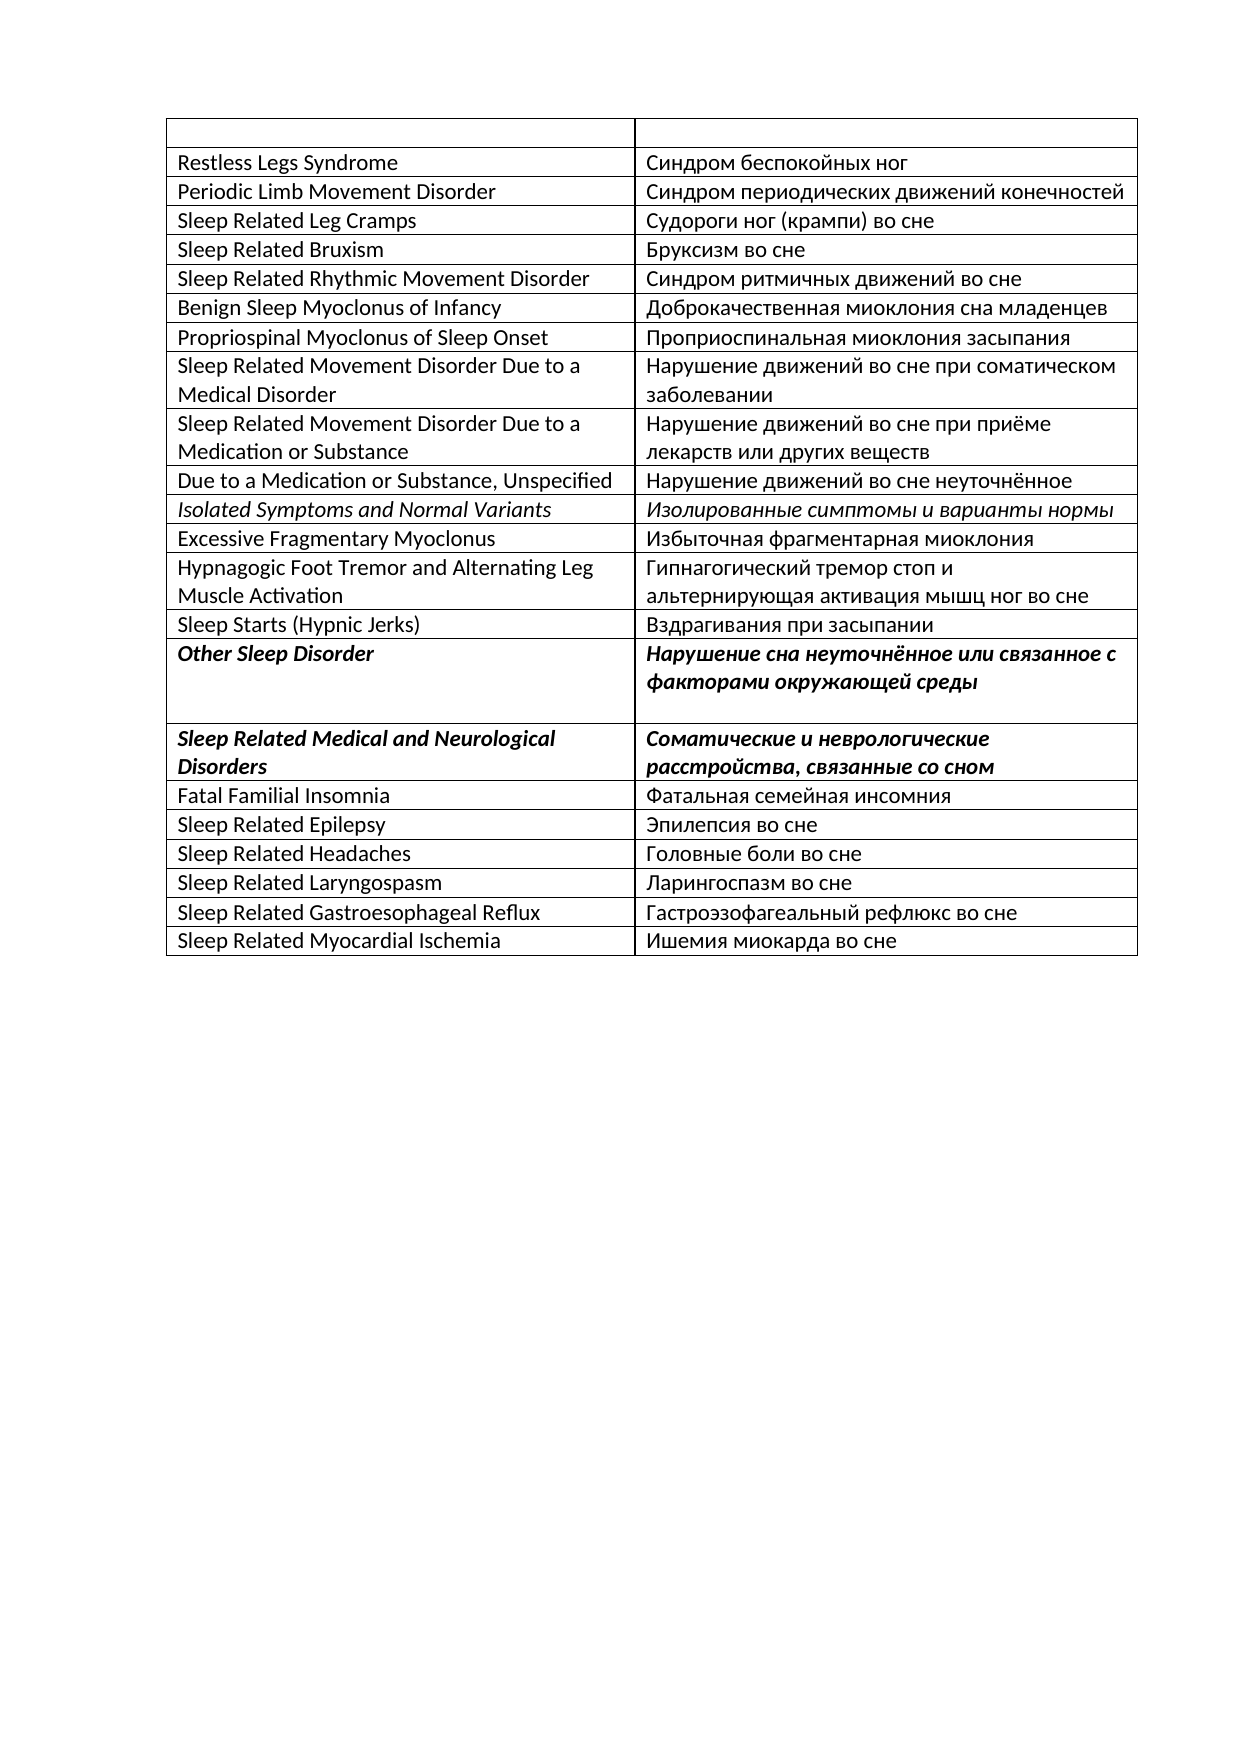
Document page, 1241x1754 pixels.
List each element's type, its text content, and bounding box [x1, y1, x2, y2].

table_cell Sleep Related Laryngospasm [167, 869, 634, 897]
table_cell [636, 119, 1137, 147]
table_cell Нарушение сна неуточнённое или связанное с факторами окружающей среды [636, 639, 1137, 723]
table_cell Sleep Starts (Hypnic Jerks) [167, 610, 634, 638]
table_cell Sleep Related Myocardial Ischemia [167, 927, 634, 955]
table_cell Избыточная фрагментарная миоклония [636, 524, 1137, 552]
table_cell Изолированные симптомы и варианты нормы [636, 495, 1137, 523]
table_cell Periodic Limb Movement Disorder [167, 177, 634, 205]
table_cell Sleep Related Gastroesophageal Reflux [167, 898, 634, 926]
table_cell Sleep Related Medical and Neurological Disorders [167, 724, 634, 780]
table_cell Доброкачественная миоклония сна младенцев [636, 294, 1137, 322]
table_cell Гастроэзофагеальный рефлюкс во сне [636, 898, 1137, 926]
table_cell Benign Sleep Myoclonus of Infancy [167, 294, 634, 322]
table_cell Sleep Related Bruxism [167, 235, 634, 263]
table_cell Нарушение движений во сне при соматическом заболевании [636, 352, 1137, 408]
table_cell Головные боли во сне [636, 840, 1137, 867]
table_cell Sleep Related Movement Disorder Due to a Medication or Substance [167, 409, 634, 465]
table_cell Нарушение движений во сне при приёме лекарств или других веществ [636, 409, 1137, 465]
table_cell Fatal Familial Insomnia [167, 781, 634, 809]
table_cell Sleep Related Rhythmic Movement Disorder [167, 265, 634, 292]
table_cell Эпилепсия во сне [636, 810, 1137, 838]
table_cell Бруксизм во сне [636, 235, 1137, 263]
table_cell Other Sleep Disorder [167, 639, 634, 723]
table_cell Sleep Related Epilepsy [167, 810, 634, 838]
table_cell Судороги ног (крампи) во сне [636, 206, 1137, 234]
table_cell Соматические и неврологические расстройства, связанные со сном [636, 724, 1137, 780]
table_cell Нарушение движений во сне неуточнённое [636, 466, 1137, 494]
table_cell Due to a Medication or Substance, Unspecified [167, 466, 634, 494]
table_cell Гипнагогический тремор стоп и альтернирующая активация мышц ног во сне [636, 553, 1137, 609]
table_cell Ларингоспазм во сне [636, 869, 1137, 897]
table_cell Hypnagogic Foot Tremor and Alternating Leg Muscle Activation [167, 553, 634, 609]
table_cell Restless Legs Syndrome [167, 148, 634, 176]
table_cell Isolated Symptoms and Normal Variants [167, 495, 634, 523]
table_cell Вздрагивания при засыпании [636, 610, 1137, 638]
table_cell Фатальная семейная инсомния [636, 781, 1137, 809]
table_cell Sleep Related Leg Cramps [167, 206, 634, 234]
table_cell Sleep Related Headaches [167, 840, 634, 867]
table_cell Проприоспинальная миоклония засыпания [636, 323, 1137, 351]
table_cell Excessive Fragmentary Myoclonus [167, 524, 634, 552]
table_cell Синдром беспокойных ног [636, 148, 1137, 176]
table_cell Синдром периодических движений конечностей [636, 177, 1137, 205]
table_cell Propriospinal Myoclonus of Sleep Onset [167, 323, 634, 351]
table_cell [167, 119, 634, 147]
table_cell Ишемия миокарда во сне [636, 927, 1137, 955]
table_cell Sleep Related Movement Disorder Due to a Medical Disorder [167, 352, 634, 408]
table_cell Синдром ритмичных движений во сне [636, 265, 1137, 292]
